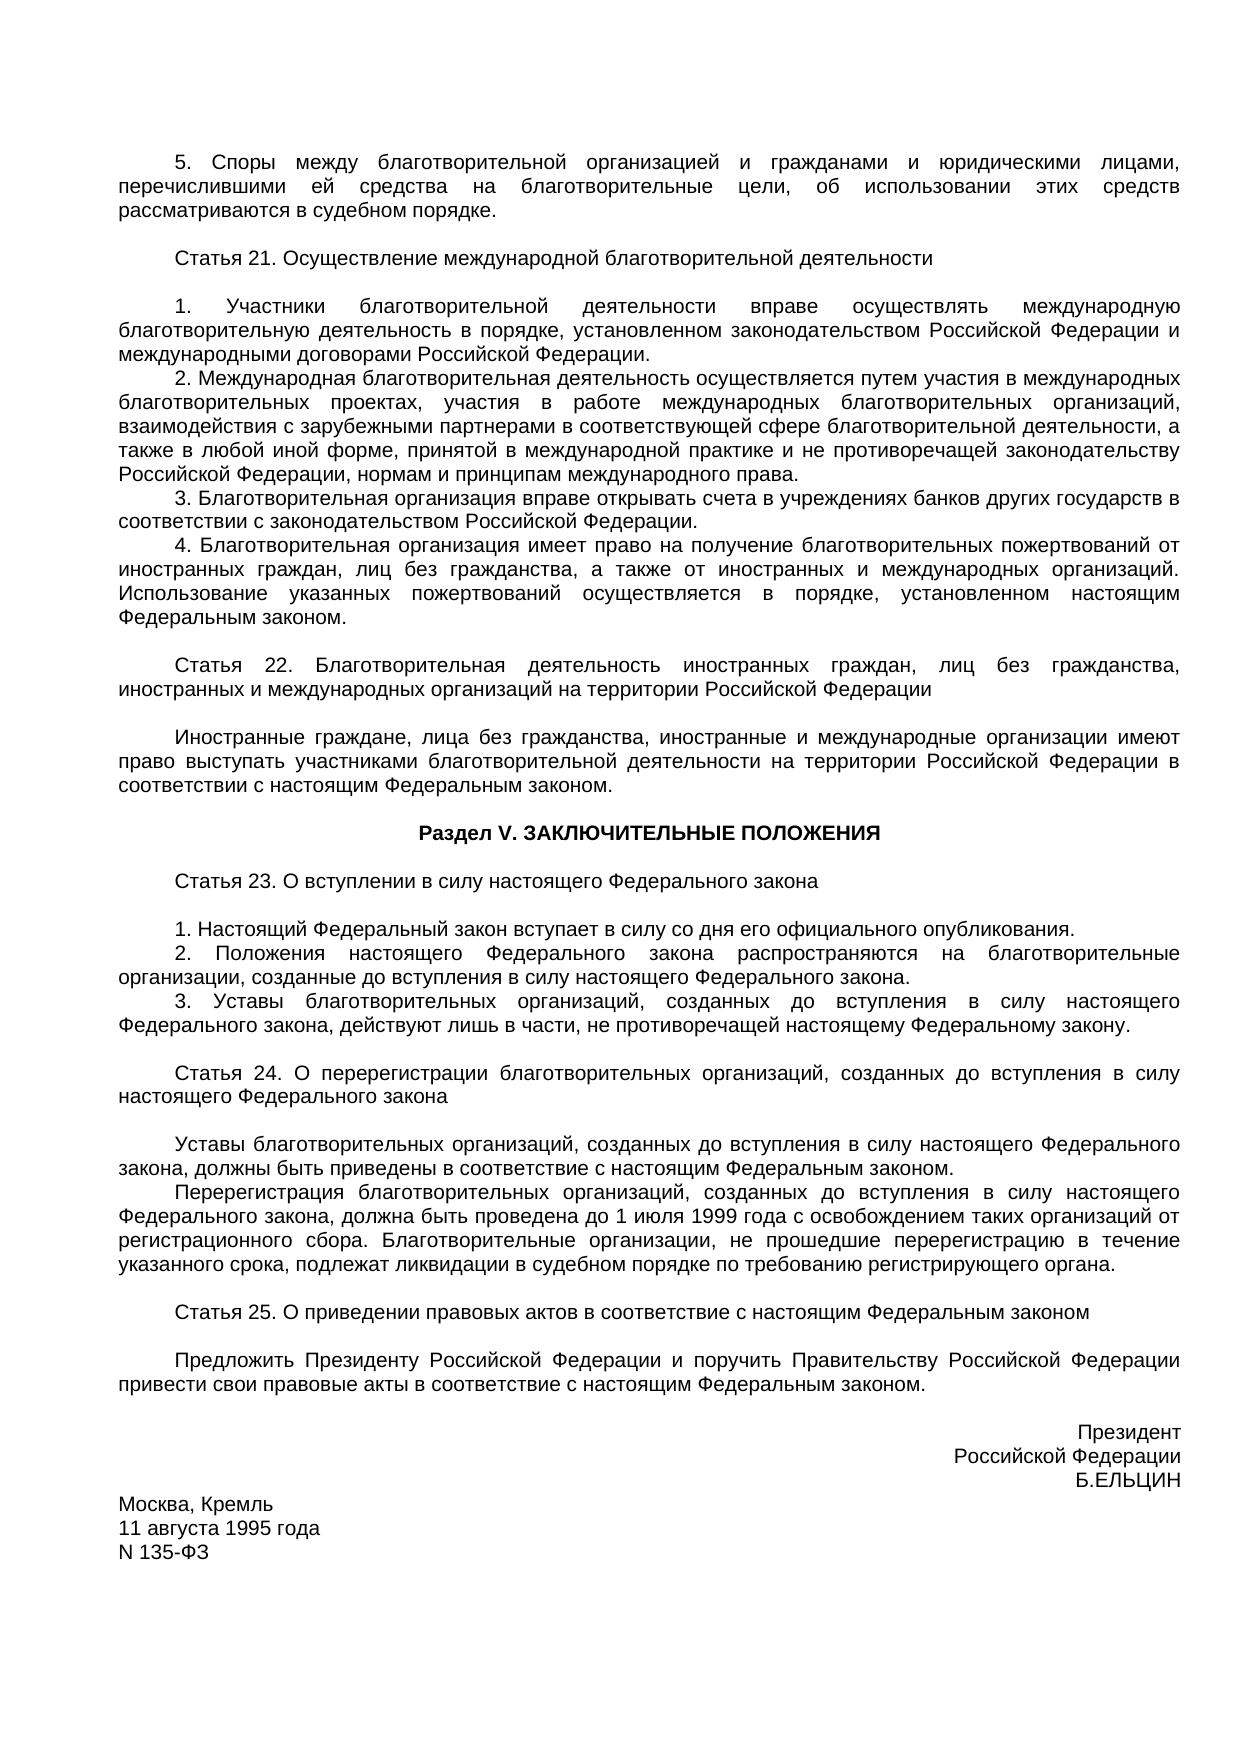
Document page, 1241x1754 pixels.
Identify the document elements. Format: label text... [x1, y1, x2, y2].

text Б.ЕЛЬЦИН [118, 1468, 1181, 1492]
text Раздел V. ЗАКЛЮЧИТЕЛЬНЫЕ ПОЛОЖЕНИЯ [118, 821, 1181, 845]
text 3. Уставы благотворительных организаций, созданных до вступления в силу настоящего Федерального закона, действуют лишь в части, не противоречащей настоящему Федеральному закону. [118, 988, 1181, 1036]
text 2. Положения настоящего Федерального закона распространяются на благотворительные организации, созданные до вступления в силу настоящего Федерального закона. [118, 941, 1181, 988]
text Статья 22. Благотворительная деятельность иностранных граждан, лиц без гражданства, иностранных и международных организаций на территории Российской Федерации [118, 653, 1181, 701]
text 1. Участники благотворительной деятельности вправе осуществлять международную благотворительную деятельность в порядке, установленном законодательством Российской Федерации и международными договорами Российской Федерации. [118, 294, 1181, 366]
text Уставы благотворительных организаций, созданных до вступления в силу настоящего Федерального закона, должны быть приведены в соответствие с настоящим Федеральным законом. [118, 1132, 1181, 1180]
text Иностранные граждане, лица без гражданства, иностранные и международные организации имеют право выступать участниками благотворительной деятельности на территории Российской Федерации в соответствии с настоящим Федеральным законом. [118, 725, 1181, 797]
text 2. Международная благотворительная деятельность осуществляется путем участия в международных благотворительных проектах, участия в работе международных благотворительных организаций, взаимодействия с зарубежными партнерами в соответствующей сфере благотворительной деятельности, а также в любой иной форме, принятой в международной практике и не противоречащей законодательству Российской Федерации, нормам и принципам международного права. [118, 366, 1181, 485]
text Президент [118, 1420, 1181, 1444]
text 4. Благотворительная организация имеет право на получение благотворительных пожертвований от иностранных граждан, лиц без гражданства, а также от иностранных и международных организаций. Использование указанных пожертвований осуществляется в порядке, установленном настоящим Федеральным законом. [118, 533, 1181, 629]
text N 135-ФЗ [118, 1539, 1181, 1563]
text 1. Настоящий Федеральный закон вступает в силу со дня его официального опубликования. [118, 917, 1181, 941]
text 3. Благотворительная организация вправе открывать счета в учреждениях банков других государств в соответствии с законодательством Российской Федерации. [118, 485, 1181, 533]
text Москва, Кремль [118, 1492, 1181, 1516]
text Российской Федерации [118, 1444, 1181, 1468]
text Статья 25. О приведении правовых актов в соответствие с настоящим Федеральным законом [118, 1300, 1181, 1324]
text Перерегистрация благотворительных организаций, созданных до вступления в силу настоящего Федерального закона, должна быть проведена до 1 июля 1999 года с освобождением таких организаций от регистрационного сбора. Благотворительные организации, не прошедшие перерегистрацию в течение указанного срока, подлежат ликвидации в судебном порядке по требованию регистрирующего органа. [118, 1180, 1181, 1276]
text Статья 21. Осуществление международной благотворительной деятельности [118, 246, 1181, 270]
text Статья 23. О вступлении в силу настоящего Федерального закона [118, 869, 1181, 893]
text Статья 24. О перерегистрации благотворительных организаций, созданных до вступления в силу настоящего Федерального закона [118, 1060, 1181, 1108]
text 5. Споры между благотворительной организацией и гражданами и юридическими лицами, перечислившими ей средства на благотворительные цели, об использовании этих средств рассматриваются в судебном порядке. [118, 150, 1181, 222]
text 11 августа 1995 года [118, 1516, 1181, 1539]
text Предложить Президенту Российской Федерации и поручить Правительству Российской Федерации привести свои правовые акты в соответствие с настоящим Федеральным законом. [118, 1348, 1181, 1396]
